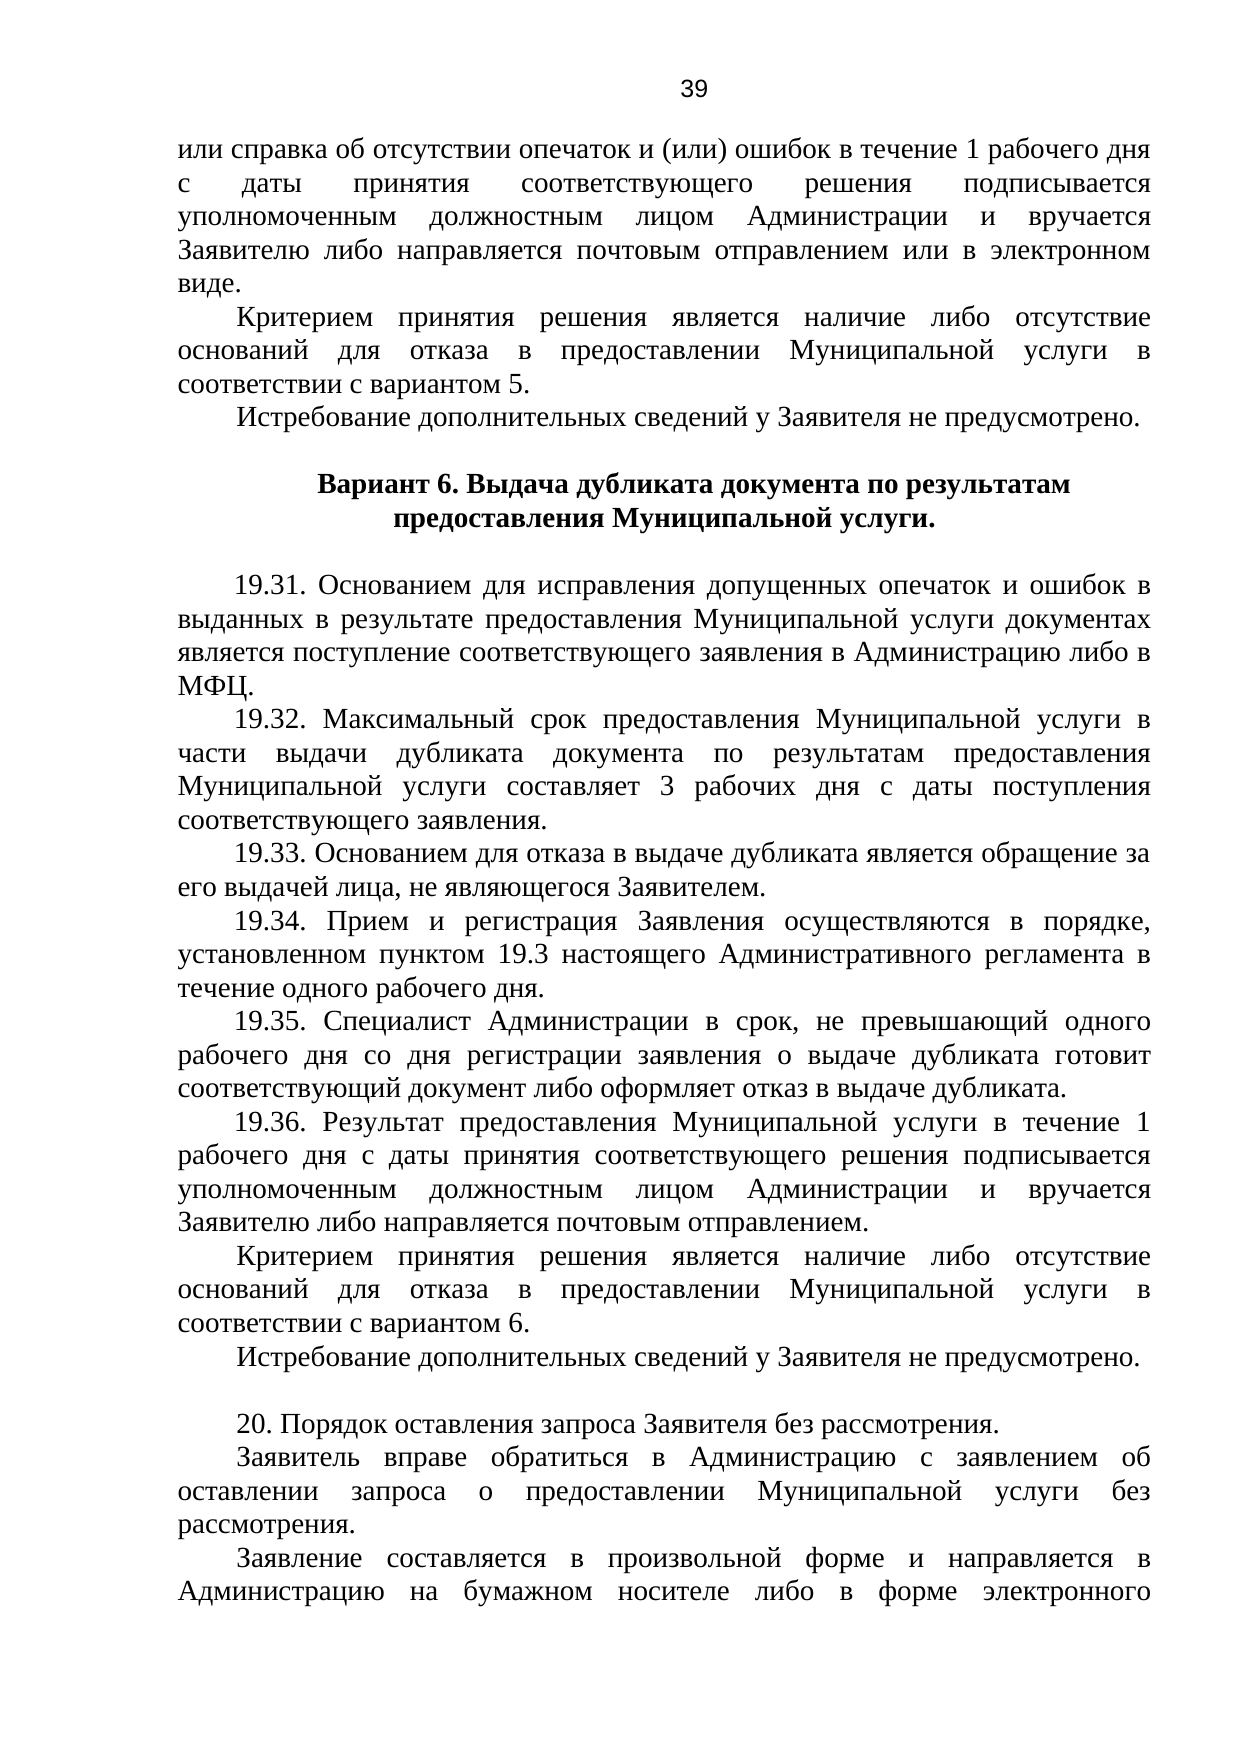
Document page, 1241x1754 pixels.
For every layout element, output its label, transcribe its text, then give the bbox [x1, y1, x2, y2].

text Критерием принятия решения является наличие либо отсутствие оснований для отказа в предоставлении Муниципальной услуги в соответствии с вариантом 6. [177, 1238, 1152, 1339]
text 19.31. Основанием для исправления допущенных опечаток и ошибок в выданных в результате предоставления Муниципальной услуги документах является поступление соответствующего заявления в Администрацию либо в МФЦ. [177, 567, 1152, 701]
list Вариант 6. Выдача дубликата документа по результатам предоставления Муниципальной услуги. [177, 467, 1152, 534]
text Заявитель вправе обратиться в Администрацию с заявлением об оставлении запроса о предоставлении Муниципальной услуги без рассмотрения. [177, 1439, 1152, 1540]
text 20. Порядок оставления запроса Заявителя без рассмотрения. [177, 1406, 1152, 1439]
text 19.33. Основанием для отказа в выдаче дубликата является обращение за его выдачей лица, не являющегося Заявителем. [177, 836, 1152, 903]
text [177, 131, 1152, 299]
text 19.32. Максимальный срок предоставления Муниципальной услуги в части выдачи дубликата документа по результатам предоставления Муниципальной услуги составляет 3 рабочих дня с даты поступления соответствующего заявления. [177, 701, 1152, 836]
text 19.34. Прием и регистрация Заявления осуществляются в порядке, установленном пунктом 19.3 настоящего Административного регламента в течение одного рабочего дня. [177, 903, 1152, 1003]
text 19.36. Результат предоставления Муниципальной услуги в течение 1 рабочего дня с даты принятия соответствующего решения подписывается уполномоченным должностным лицом Администрации и вручается Заявителю либо направляется почтовым отправлением. [177, 1104, 1152, 1238]
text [177, 1540, 1152, 1607]
text Истребование дополнительных сведений у Заявителя не предусмотрено. [177, 1339, 1152, 1372]
text Истребование дополнительных сведений у Заявителя не предусмотрено. [177, 399, 1152, 433]
text 19.35. Специалист Администрации в срок, не превышающий одного рабочего дня со дня регистрации заявления о выдаче дубликата готовит соответствующий документ либо оформляет отказ в выдаче дубликата. [177, 1003, 1152, 1104]
text Критерием принятия решения является наличие либо отсутствие оснований для отказа в предоставлении Муниципальной услуги в соответствии с вариантом 5. [177, 299, 1152, 399]
